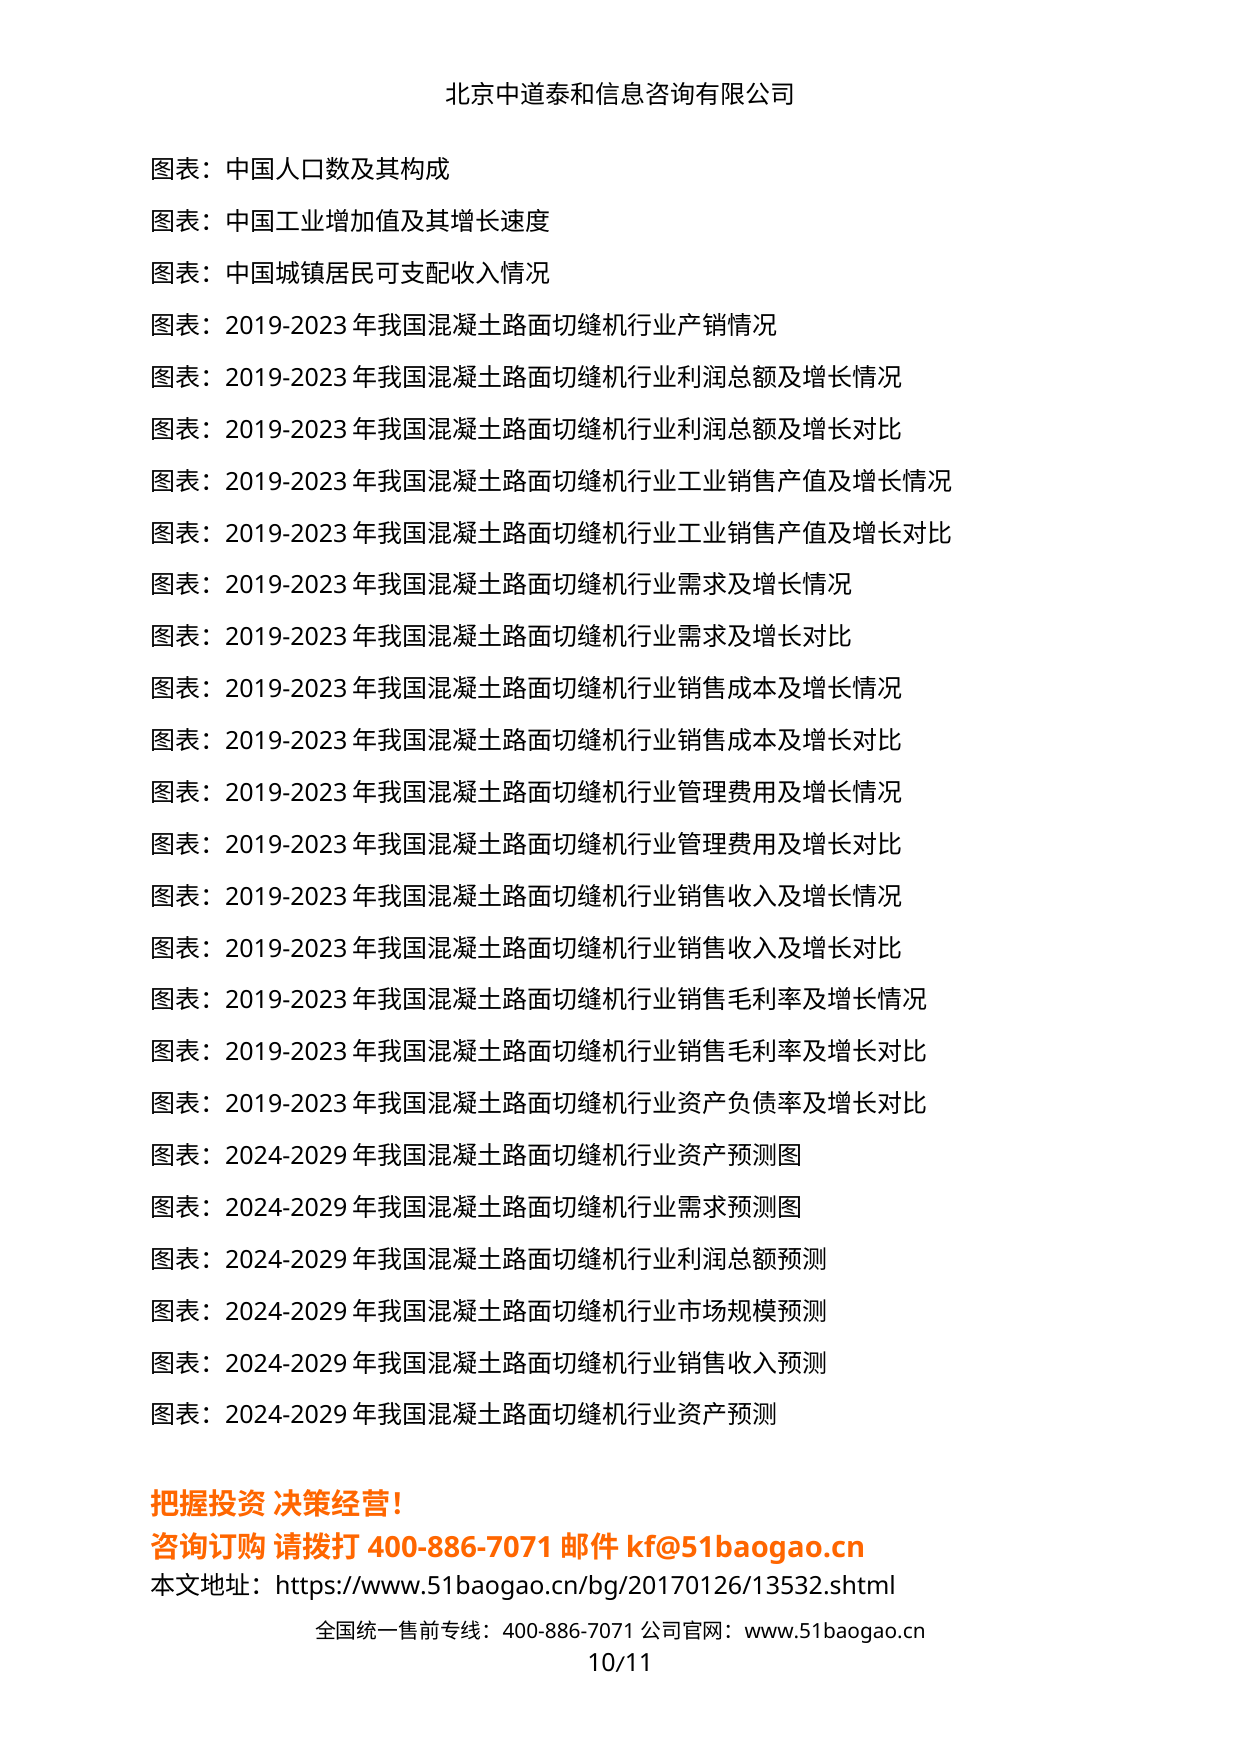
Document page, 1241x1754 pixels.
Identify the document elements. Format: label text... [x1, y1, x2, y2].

text 图表：2019-2023年我国混凝土路面切缝机行业需求及增长对比 [150, 617, 1090, 653]
text 图表：2019-2023年我国混凝土路面切缝机行业利润总额及增长对比 [150, 409, 1090, 446]
text 图表：2019-2023年我国混凝土路面切缝机行业销售收入及增长对比 [150, 928, 1090, 964]
text 图表：2024-2029年我国混凝土路面切缝机行业销售收入预测 [150, 1343, 1090, 1379]
text 图表：2019-2023年我国混凝土路面切缝机行业销售成本及增长情况 [150, 669, 1090, 705]
text 图表：2019-2023年我国混凝土路面切缝机行业销售收入及增长情况 [150, 876, 1090, 912]
text 图表：2019-2023年我国混凝土路面切缝机行业工业销售产值及增长情况 [150, 461, 1090, 497]
text 图表：中国工业增加值及其增长速度 [150, 202, 1090, 238]
text 图表：2024-2029年我国混凝土路面切缝机行业资产预测 [150, 1395, 1090, 1431]
text 图表：2019-2023年我国混凝土路面切缝机行业产销情况 [150, 306, 1090, 342]
text 图表：中国人口数及其构成 [150, 150, 1090, 186]
text 图表：2024-2029年我国混凝土路面切缝机行业资产预测图 [150, 1136, 1090, 1172]
text 图表：2019-2023年我国混凝土路面切缝机行业管理费用及增长对比 [150, 824, 1090, 861]
text 图表：中国城镇居民可支配收入情况 [150, 254, 1090, 290]
text 图表：2019-2023年我国混凝土路面切缝机行业销售毛利率及增长对比 [150, 1032, 1090, 1068]
text 图表：2019-2023年我国混凝土路面切缝机行业销售毛利率及增长情况 [150, 980, 1090, 1016]
text 图表：2024-2029年我国混凝土路面切缝机行业市场规模预测 [150, 1291, 1090, 1327]
text 图表：2019-2023年我国混凝土路面切缝机行业管理费用及增长情况 [150, 772, 1090, 809]
text 图表：2024-2029年我国混凝土路面切缝机行业需求预测图 [150, 1187, 1090, 1224]
text 图表：2019-2023年我国混凝土路面切缝机行业需求及增长情况 [150, 565, 1090, 601]
text 图表：2019-2023年我国混凝土路面切缝机行业销售成本及增长对比 [150, 721, 1090, 757]
text 把握投资 决策经营！咨询订购 请拨打 400-886-7071 邮件 kf@51baogao.cn本文地址：https://www.51baogao.cn/bg/20170126/13532.shtml [150, 1447, 1090, 1602]
text 图表：2019-2023年我国混凝土路面切缝机行业资产负债率及增长对比 [150, 1084, 1090, 1120]
text 图表：2024-2029年我国混凝土路面切缝机行业利润总额预测 [150, 1239, 1090, 1276]
text 图表：2019-2023年我国混凝土路面切缝机行业利润总额及增长情况 [150, 357, 1090, 394]
text 图表：2019-2023年我国混凝土路面切缝机行业工业销售产值及增长对比 [150, 513, 1090, 549]
